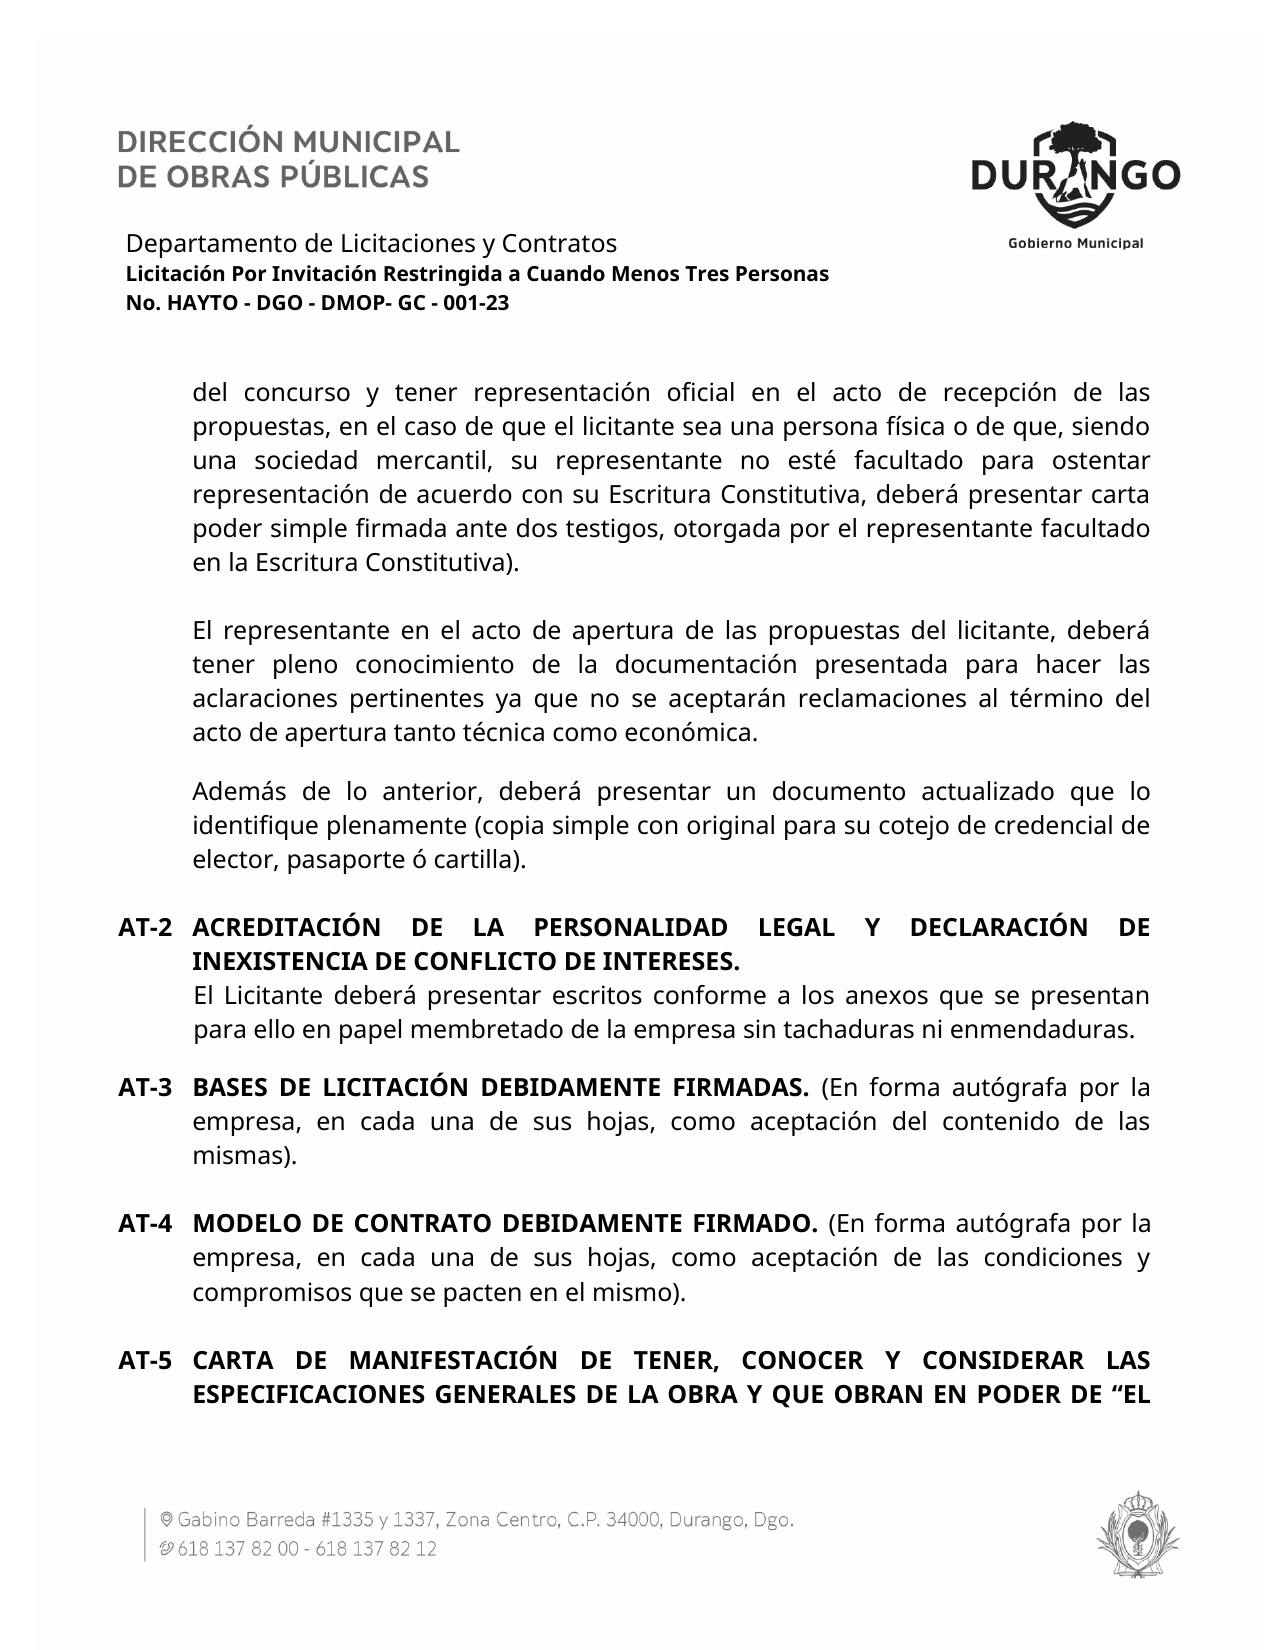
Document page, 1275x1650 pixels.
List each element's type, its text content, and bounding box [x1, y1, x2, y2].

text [118, 1342, 1152, 1410]
text AT-3 BASES DE LICITACIÓN DEBIDAMENTE FIRMADAS. (En forma autógrafa por la empresa, en cada una de sus hojas, como aceptación del contenido de las mismas). [118, 1070, 1152, 1172]
text Además de lo anterior, deberá presentar un documento actualizado que lo identifique plenamente (copia simple con original para su cotejo de credencial de elector, pasaporte ó cartilla). [192, 773, 1152, 875]
text AT-2 ACREDITACIÓN DE LA PERSONALIDAD LEGAL Y DECLARACIÓN DE INEXISTENCIA DE CONFLICTO DE INTERESES. [118, 909, 1152, 978]
text AT-4 MODELO DE CONTRATO DEBIDAMENTE FIRMADO. (En forma autógrafa por la empresa, en cada una de sus hojas, como aceptación de las condiciones y compromisos que se pacten en el mismo). [118, 1206, 1152, 1308]
picture [35, 36, 1265, 1650]
text El Licitante deberá presentar escritos conforme a los anexos que se presentan para ello en papel membretado de la empresa sin tachaduras ni enmendaduras. [193, 978, 1152, 1046]
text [118, 374, 1152, 579]
text El representante en el acto de apertura de las propuestas del licitante, deberá tener pleno conocimiento de la documentación presentada para hacer las aclaraciones pertinentes ya que no se aceptarán reclamaciones al término del acto de apertura tanto técnica como económica. [192, 613, 1152, 749]
